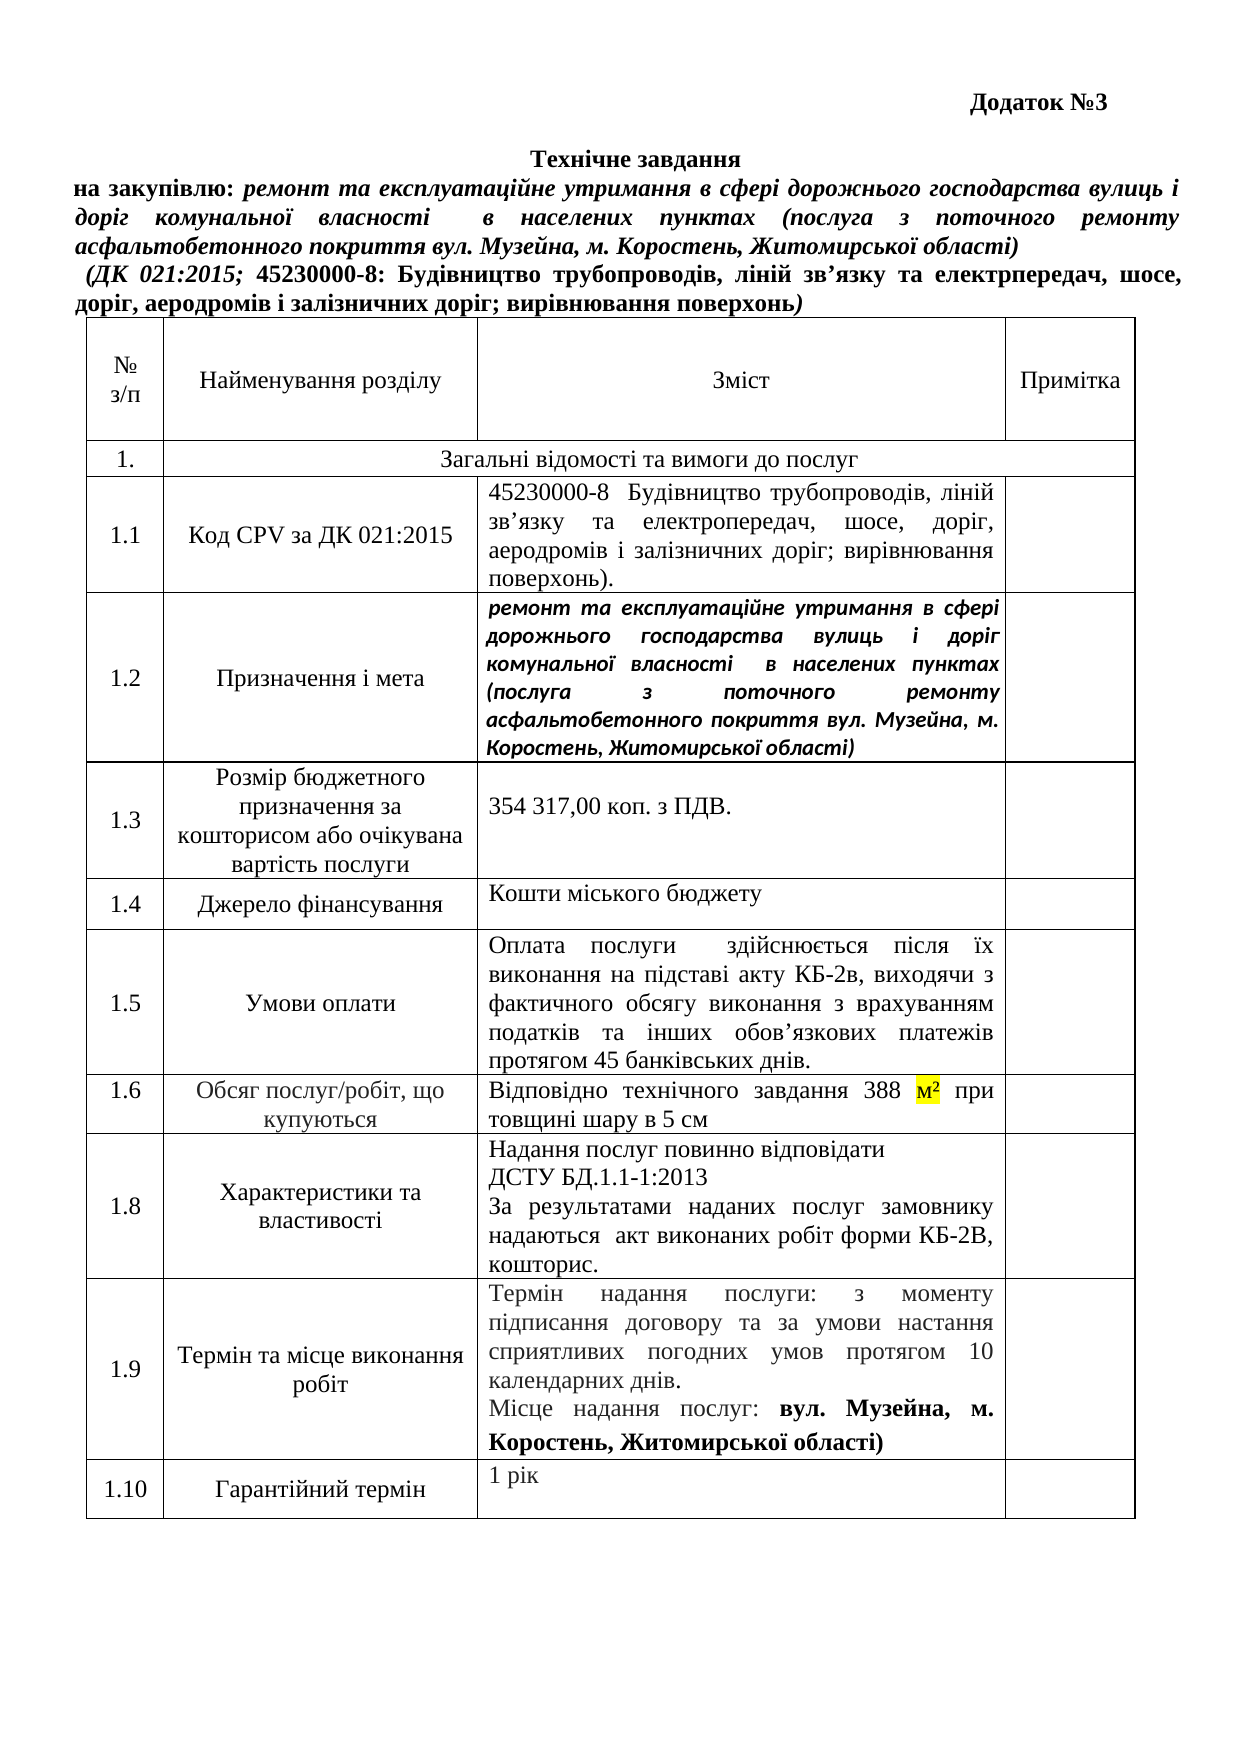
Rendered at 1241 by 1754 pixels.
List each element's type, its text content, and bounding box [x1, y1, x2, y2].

table_cell 1.4 [87, 879, 163, 929]
table_cell 1.10 [87, 1460, 163, 1518]
table_cell 1.8 [87, 1134, 163, 1277]
table_cell 1. [87, 441, 163, 476]
table_cell Характеристики та властивості [164, 1134, 477, 1277]
table_cell [1006, 477, 1134, 592]
table_cell Оплата послуги здійснюється після їх виконання на підставі акту КБ-2в, виходячи з фактичного обсягу виконання з врахуванням податків та інших обов’язкових платежів протягом 45 банківських днів. [478, 930, 1005, 1074]
table_cell Розмір бюджетного призначення за кошторисом або очікувана вартість послуги [164, 763, 477, 877]
table_cell 45230000-8 Будівництво трубопроводів, ліній зв’язку та електропередач, шосе, доріг, аеродромів і залізничних доріг; вирівнювання поверхонь). [478, 477, 1005, 592]
table_cell Гарантійний термін [164, 1460, 477, 1518]
table_cell [1006, 593, 1134, 761]
table_cell ремонт та експлуатаційне утримання в сфері дорожнього господарства вулиць і доріг комунальної власності в населених пунктах (послуга з поточного ремонту асфальтобетонного покриття вул. Музейна, м. Коростень, Житомирської області) [478, 593, 1005, 761]
table_cell 1.3 [87, 763, 163, 877]
table_cell Обсяг послуг/робіт, що купуються [377, 1075, 477, 1133]
table_cell Призначення і мета [164, 593, 477, 761]
table_cell [1006, 879, 1134, 929]
table_header Зміст [478, 318, 1005, 440]
table_cell 1.9 [87, 1279, 163, 1459]
table_cell 1.1 [87, 477, 163, 592]
table_cell 1.5 [87, 930, 163, 1074]
table_header Найменування розділу [164, 318, 477, 440]
text Додаток №3 [75, 87, 1196, 116]
table_cell Джерело фінансування [164, 879, 477, 929]
table_cell 1 рік [478, 1460, 1005, 1518]
table_cell Надання послуг повинно відповідати ДСТУ БД.1.1-1:2013 За результатами наданих послуг замовнику надаються акт виконаних робіт форми КБ-2В, кошторис. [478, 1134, 1005, 1277]
list на закупівлю: ремонт та експлуатаційне утримання в сфері дорожнього господарства вулиць і доріг комунальної власності в населених пунктах (послуга з поточного ремонту асфальтобетонного покриття вул. Музейна, м. Коростень, Житомирської області) [73, 173, 1183, 259]
table_header Примітка [1006, 318, 1134, 440]
table_cell 1.6 [87, 1075, 163, 1133]
table_cell Відповідно технічного завдання 388 м² при товщині шару в 5 см [478, 1075, 1005, 1133]
table_cell 354 317,00 коп. з ПДВ. [478, 763, 1005, 877]
table_cell 1.2 [87, 593, 163, 761]
table_cell Загальні відомості та вимоги до послуг [164, 441, 1134, 476]
table_cell [1006, 1075, 1134, 1133]
table_cell [1006, 1134, 1134, 1277]
table_cell [1006, 1279, 1134, 1459]
table_cell Умови оплати [164, 930, 477, 1074]
table_cell Термін надання послуги: з моменту підписання договору та за умови настання сприятливих погодних умов протягом 10 календарних днів. Місце надання послуг: вул. Музейна, м. Коростень, Житомирської області) [478, 1279, 1005, 1459]
text (ДК 021:2015; 45230000-8: Будівництво трубопроводів, ліній зв’язку та електрпередач, шосе, доріг, аеродромів і залізничних доріг; вирівнювання поверхонь) [73, 259, 1183, 317]
table_cell [1006, 930, 1134, 1074]
table_cell [1006, 763, 1134, 877]
table_header № з/п [87, 318, 163, 440]
text Технічне завдання [75, 144, 1196, 173]
table_cell Термін та місце виконання робіт [164, 1279, 477, 1459]
table_cell Кошти міського бюджету [478, 879, 1005, 929]
table_cell [1006, 1460, 1134, 1518]
table_cell Код CPV за ДК 021:2015 [164, 477, 477, 592]
table_cell Обсяг послуг/робіт, що купуються [164, 1075, 263, 1133]
